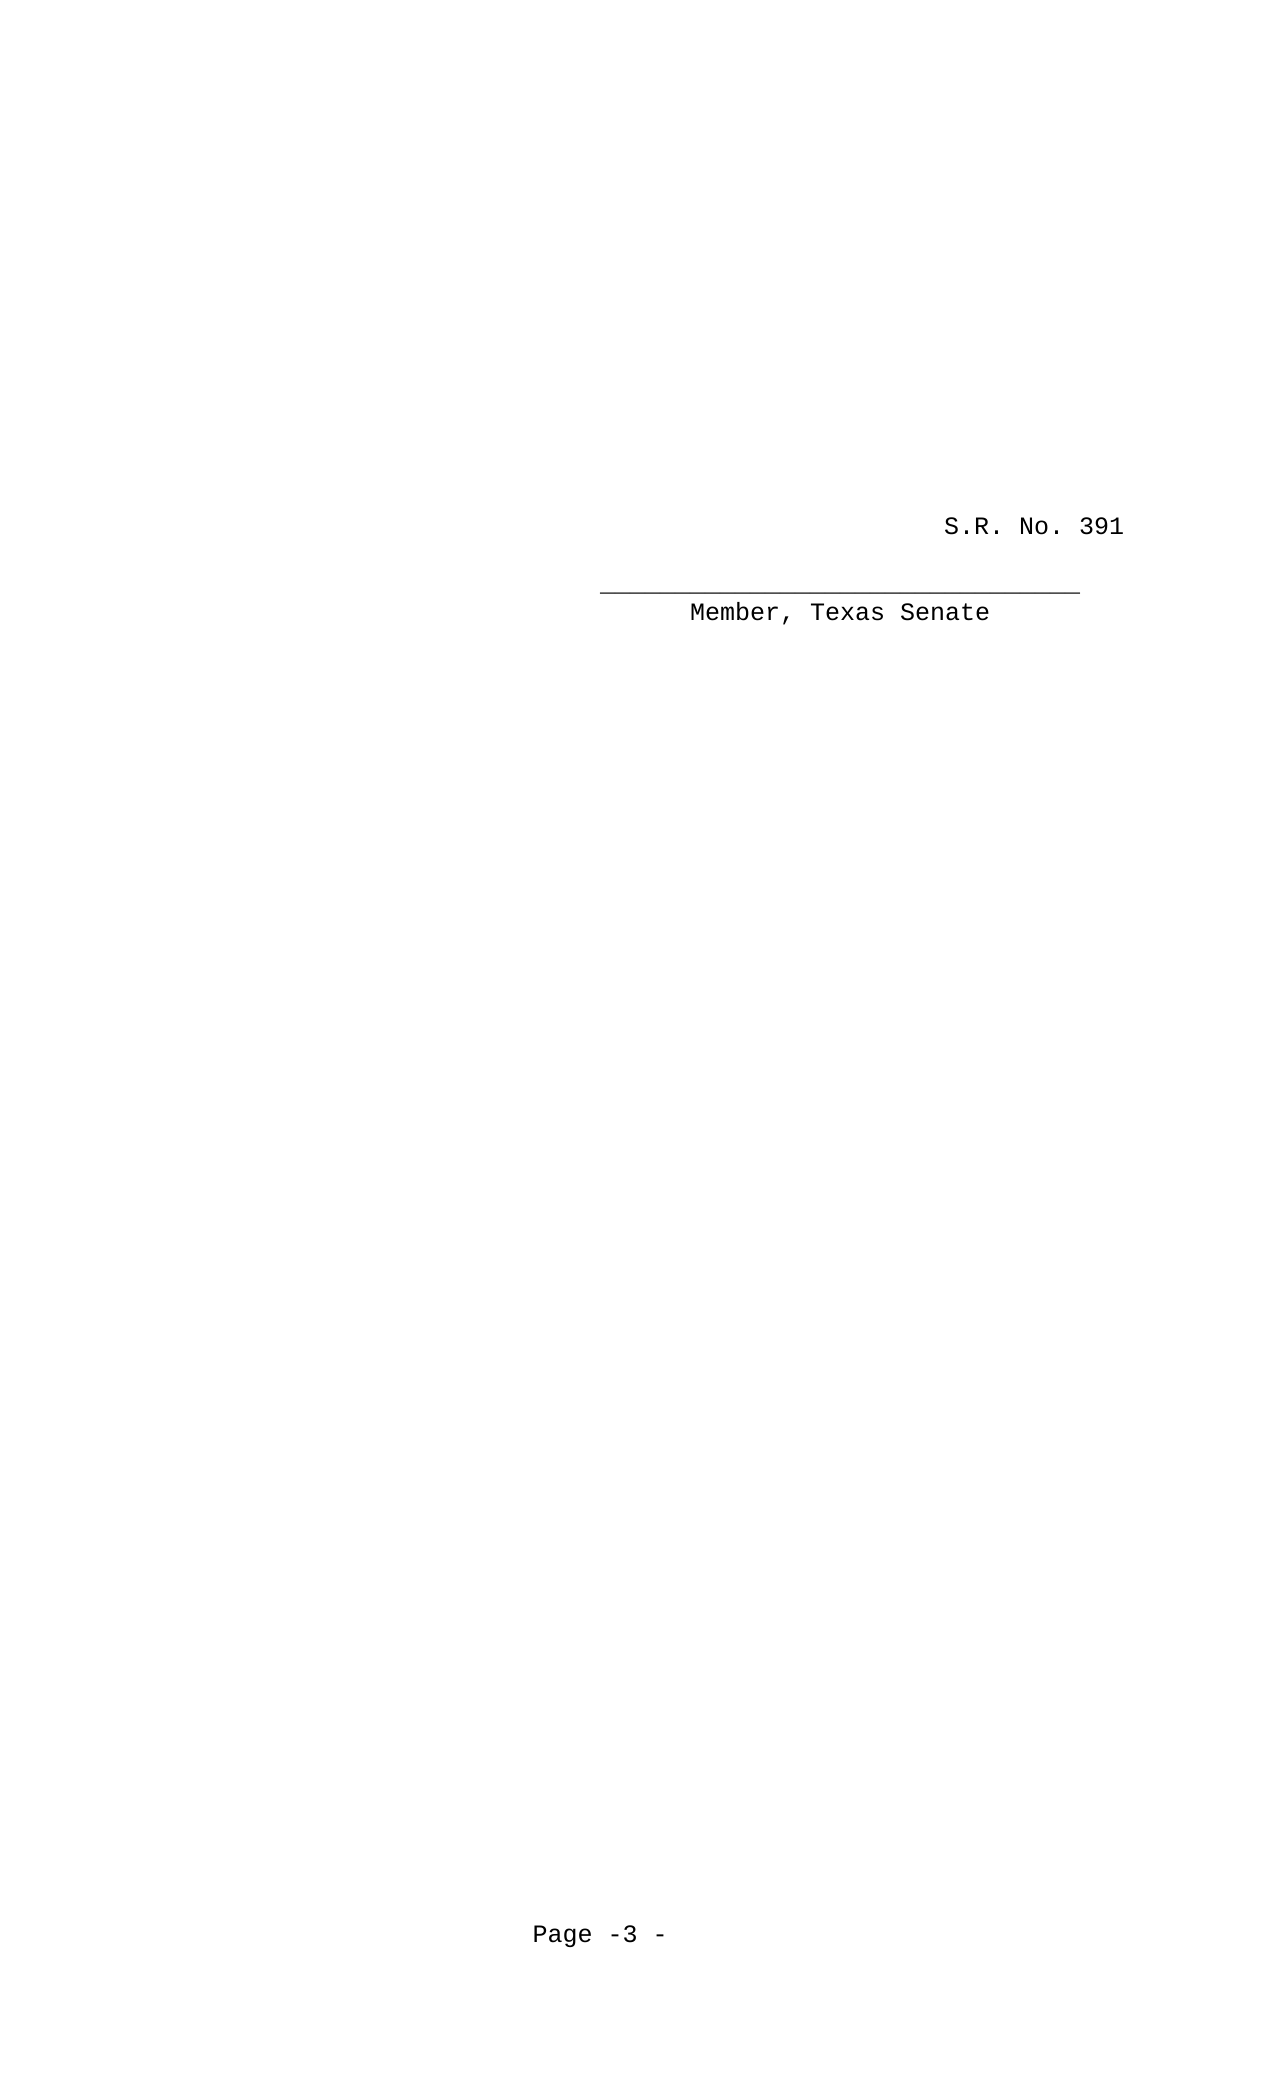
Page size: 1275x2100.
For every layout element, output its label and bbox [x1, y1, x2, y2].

text [600, 571, 1125, 628]
